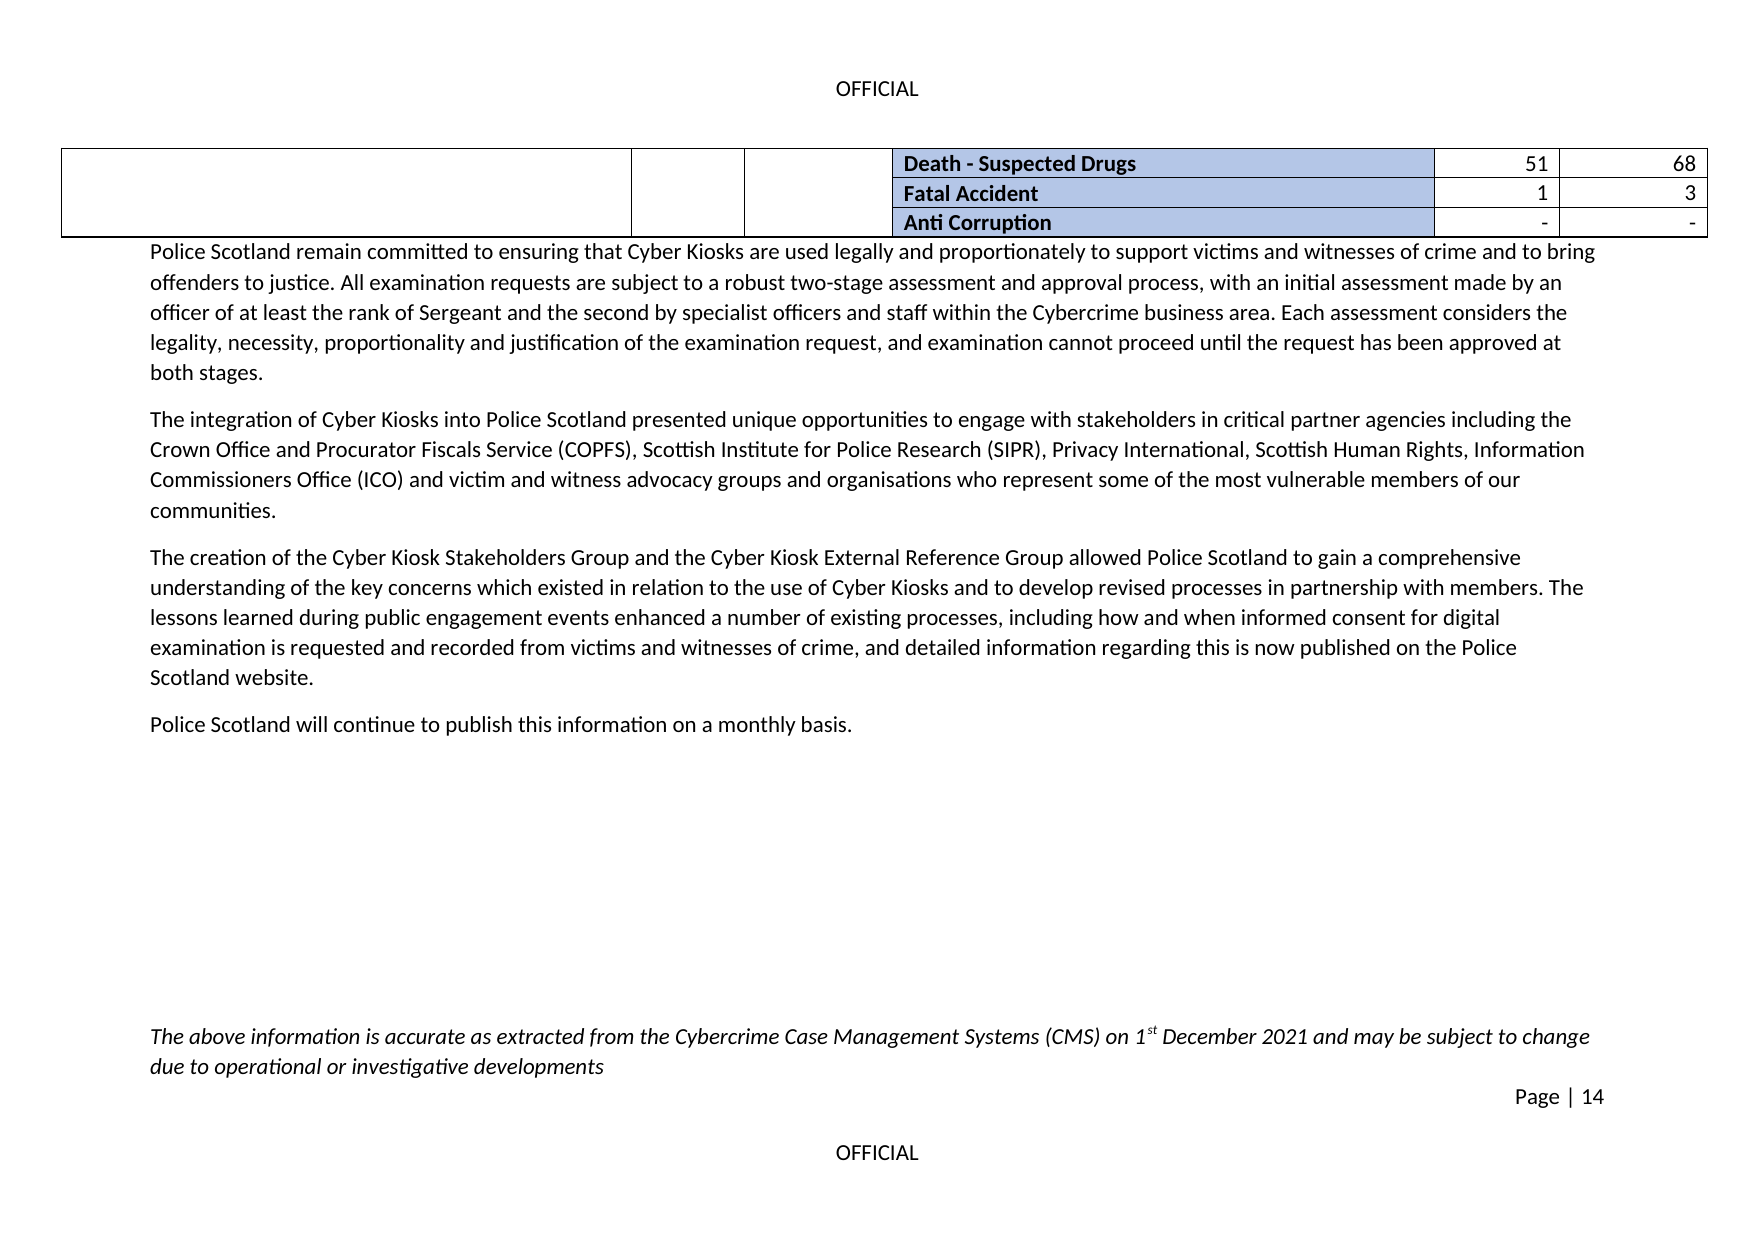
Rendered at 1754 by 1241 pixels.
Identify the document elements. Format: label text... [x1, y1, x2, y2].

text Police Scotland remain committed to ensuring that Cyber Kiosks are used legally and proportionately to support victims and witnesses of crime and to bring offenders to justice. All examination requests are subject to a robust two-stage assessment and approval process, with an initial assessment made by an officer of at least the rank of Sergeant and the second by specialist officers and staff within the Cybercrime business area. Each assessment considers the legality, necessity, proportionality and justification of the examination request, and examination cannot proceed until the request has been approved at both stages. [150, 238, 1604, 386]
text The creation of the Cyber Kiosk Stakeholders Group and the Cyber Kiosk External Reference Group allowed Police Scotland to gain a comprehensive understanding of the key concerns which existed in relation to the use of Cyber Kiosks and to develop revised processes in partnership with members. The lessons learned during public engagement events enhanced a number of existing processes, including how and when informed consent for digital examination is requested and recorded from victims and witnesses of crime, and detailed information regarding this is now published on the Police Scotland website. [150, 543, 1604, 692]
table_cell 51 [1435, 149, 1559, 177]
text Police Scotland will continue to publish this information on a monthly basis. [150, 710, 1604, 738]
table_cell 68 [1560, 149, 1707, 177]
text The integration of Cyber Kiosks into Police Scotland presented unique opportunities to engage with stakeholders in critical partner agencies including the Crown Office and Procurator Fiscals Service (COPFS), Scottish Institute for Police Research (SIPR), Privacy International, Scottish Human Rights, Information Commissioners Office (ICO) and victim and witness advocacy groups and organisations who represent some of the most vulnerable members of our communities. [150, 405, 1604, 524]
table_cell 1 [1435, 178, 1559, 207]
table_cell - [1560, 208, 1707, 236]
table_cell Anti Corruption [893, 208, 1434, 236]
table_cell 3 [1560, 178, 1707, 207]
table_cell Death - Suspected Drugs [893, 149, 1434, 177]
table_cell Fatal Accident [893, 178, 1434, 207]
table_cell - [1435, 208, 1559, 236]
